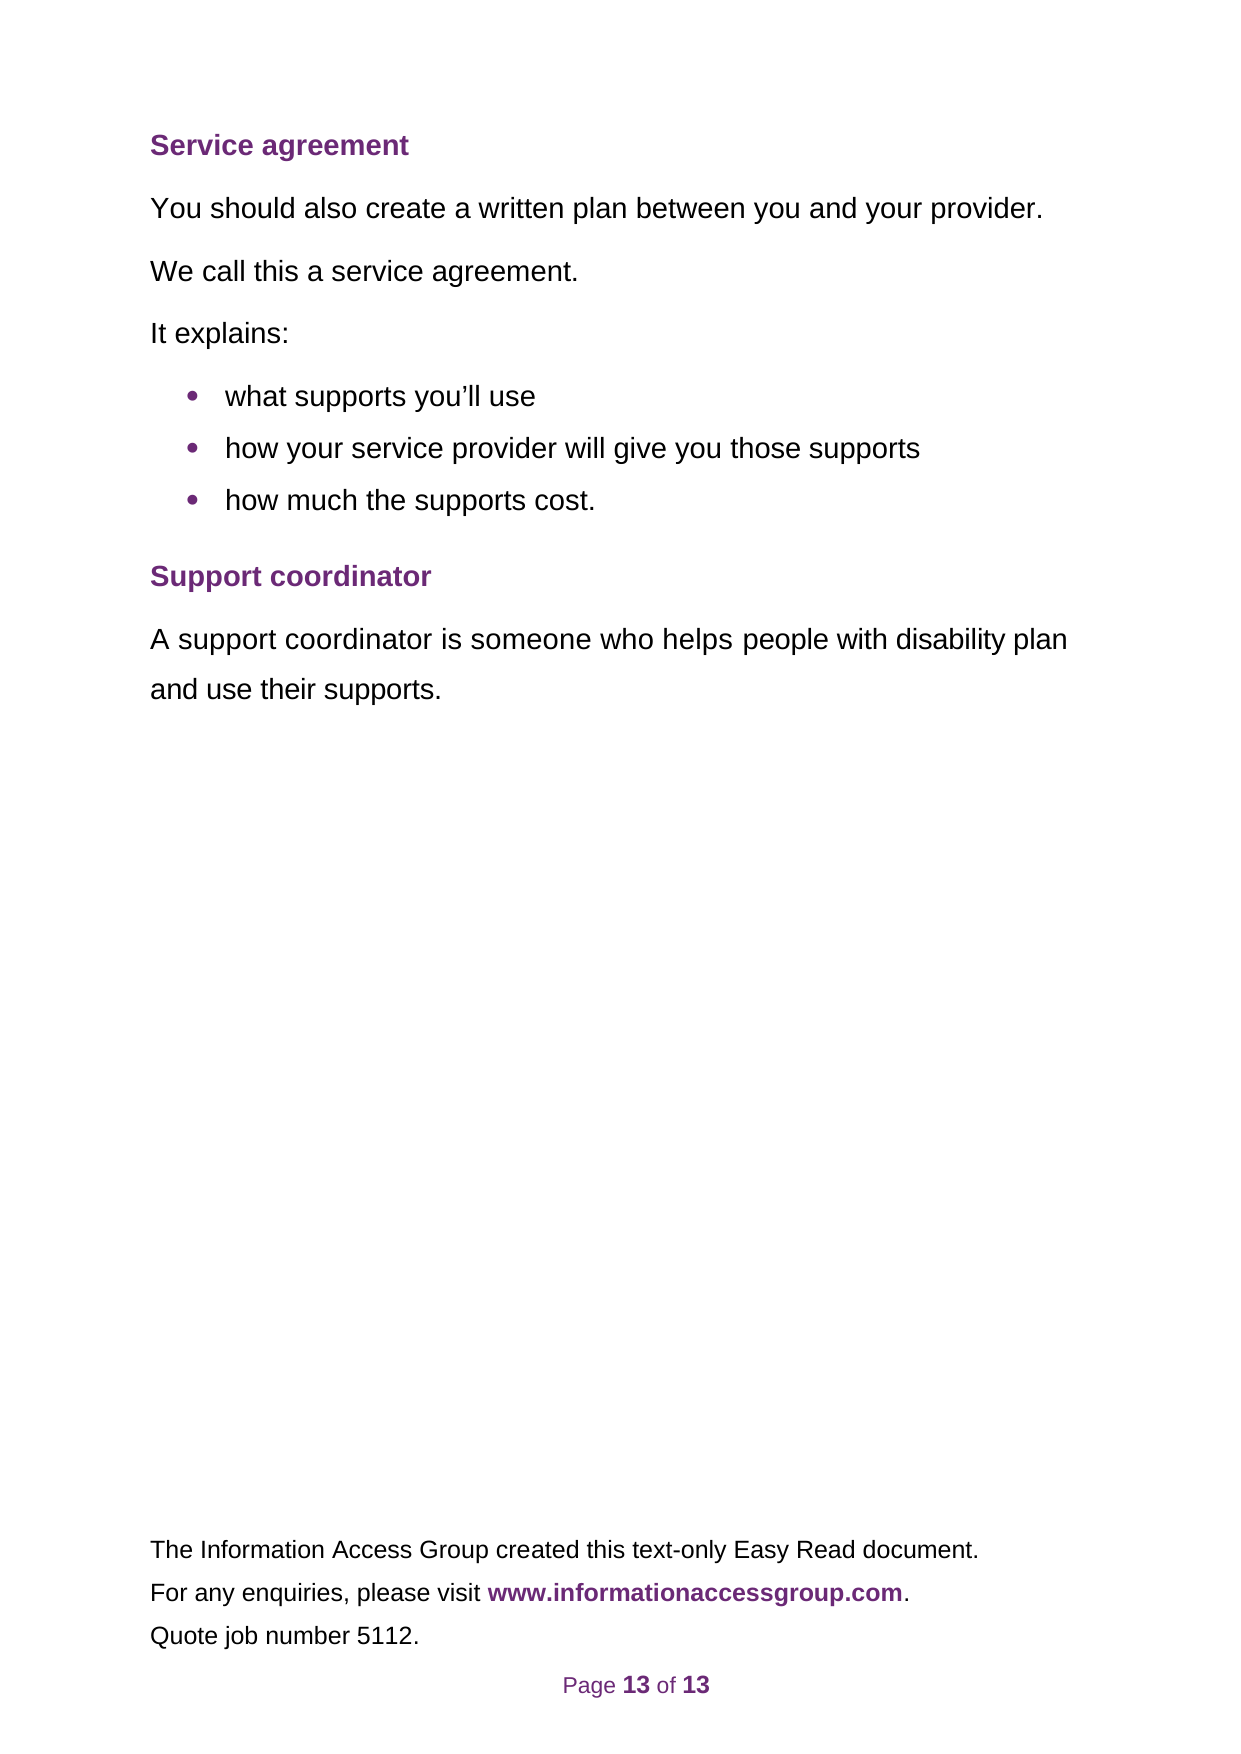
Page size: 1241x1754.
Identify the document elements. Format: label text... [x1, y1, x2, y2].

text It explains: [150, 317, 1122, 350]
list how your service provider will give you those supports [187, 430, 1122, 466]
text Support coordinator [150, 559, 1122, 593]
list what supports you’ll use [187, 379, 1122, 413]
text The Information Access Group created this text-only Easy Read document. For any enquiries, please visit www.informationaccessgroup.com. Quote job number 5112. [150, 1535, 1122, 1650]
text A support coordinator is someone who helps people with disability plan and use their supports. [150, 622, 1122, 706]
text Service agreement [150, 128, 1122, 162]
list how much the supports cost. [187, 483, 1122, 517]
text You should also create a written plan between you and your provider. [150, 191, 1122, 224]
text We call this a service agreement. [150, 254, 1122, 287]
